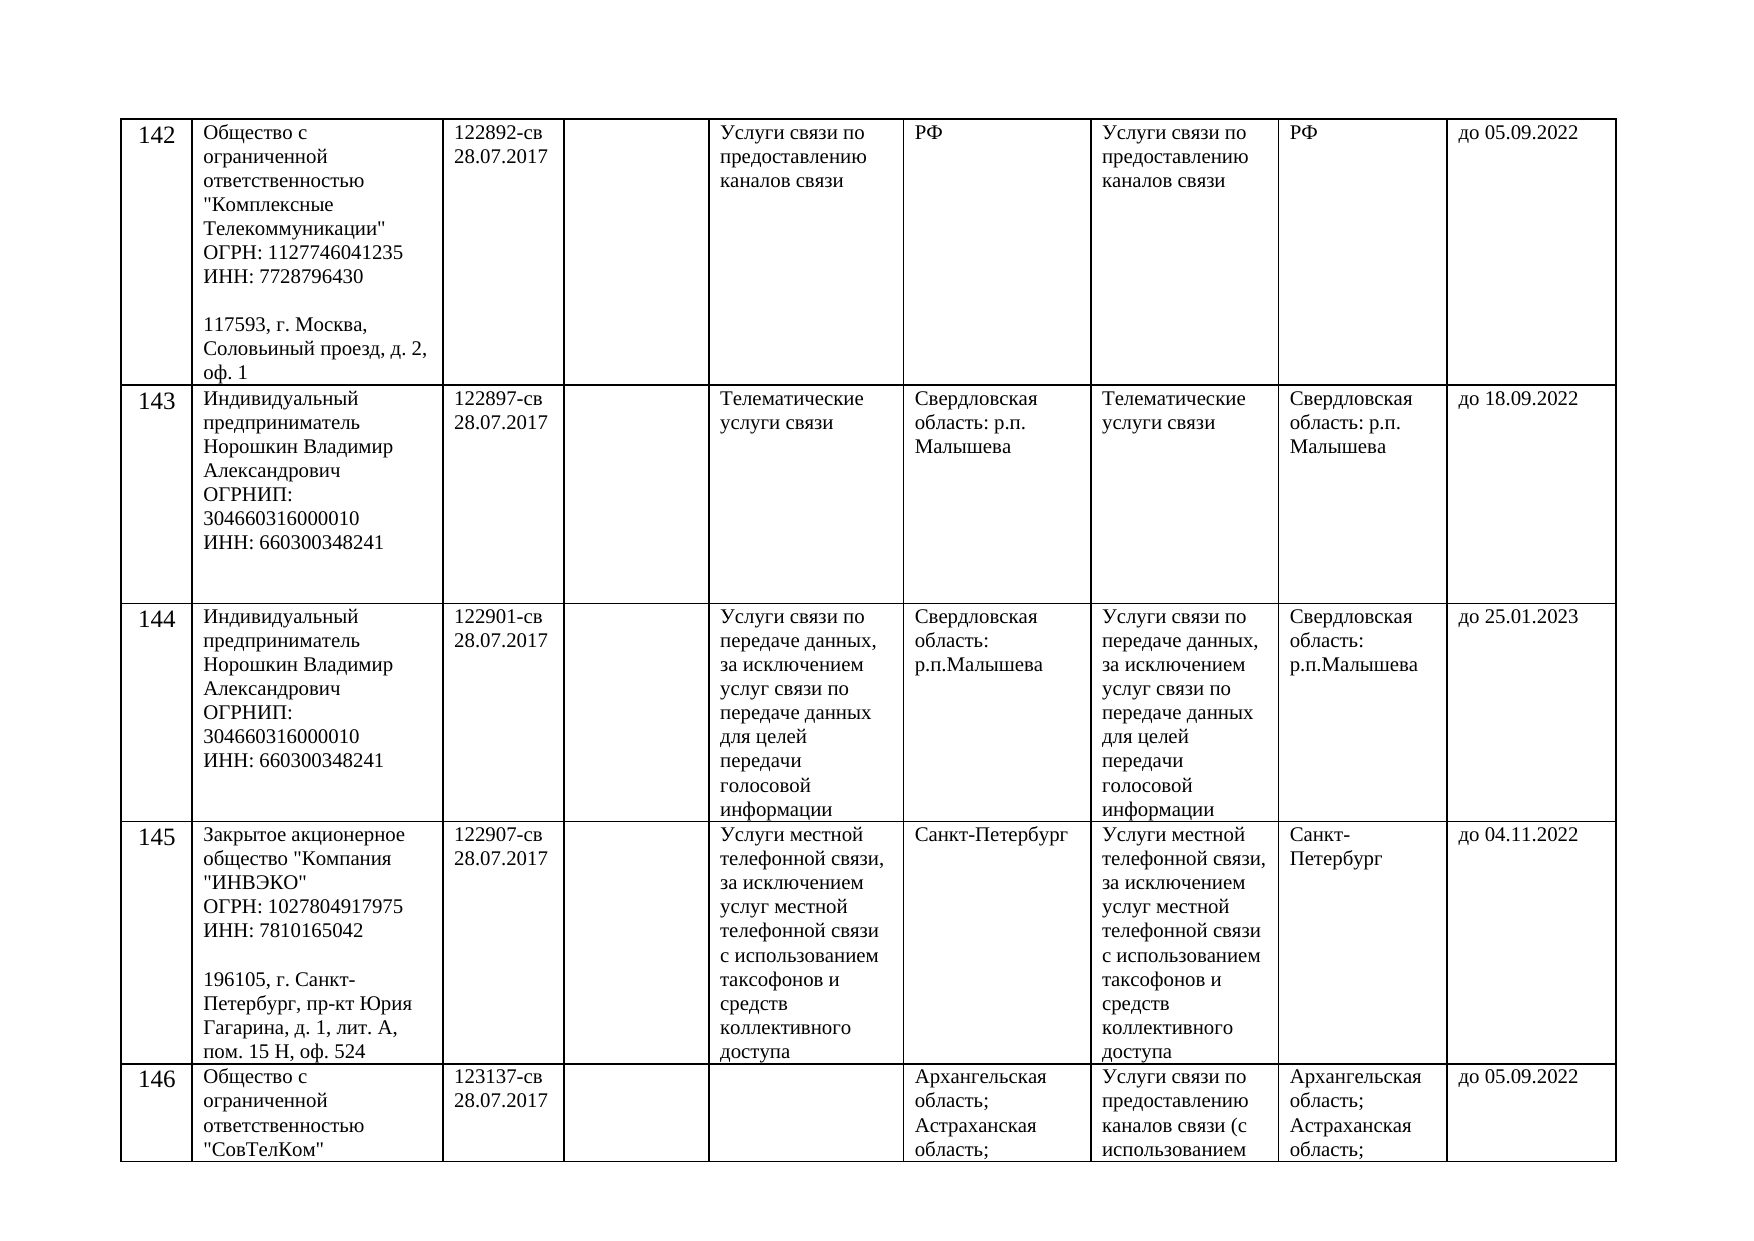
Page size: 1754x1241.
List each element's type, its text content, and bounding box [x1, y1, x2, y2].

table_cell Услуги связи по передаче данных, за исключением услуг связи по передаче данных для целей передачи голосовой информации [710, 604, 903, 821]
table_cell РФ [904, 120, 1090, 384]
table_cell до 04.11.2022 [1448, 822, 1615, 1063]
table_cell [565, 120, 708, 384]
table_cell Свердловская область: р.п. Малышева [1279, 386, 1446, 602]
table_cell 122897-св 28.07.2017 [444, 386, 563, 602]
table_cell Услуги связи по предоставлению каналов связи [1092, 120, 1278, 384]
table_cell Услуги местной телефонной связи, за исключением услуг местной телефонной связи с использованием таксофонов и средств коллективного доступа [1092, 822, 1278, 1063]
table_cell 142 [122, 120, 191, 384]
table_cell [565, 1065, 708, 1161]
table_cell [193, 1065, 442, 1161]
table_cell 122901-св 28.07.2017 [444, 604, 563, 821]
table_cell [1092, 1065, 1278, 1161]
table_cell [565, 604, 708, 821]
table_cell Свердловская область: р.п.Малышева [1279, 604, 1446, 821]
table_cell 146 [122, 1065, 191, 1161]
table_cell Закрытое акционерное общество "Компания "ИНВЭКО" ОГРН: 1027804917975 ИНН: 7810165042 196105, г. Санкт-Петербург, пр-кт Юрия Гагарина, д. 1, лит. А, пом. 15 Н, оф. 524 [193, 822, 442, 1063]
table_cell до 05.09.2022 [1448, 120, 1615, 384]
table_cell 122907-св 28.07.2017 [444, 822, 563, 1063]
table_cell Санкт-Петербург [904, 822, 1090, 1063]
table_cell РФ [1279, 120, 1446, 384]
table_cell до 18.09.2022 [1448, 386, 1615, 602]
table_cell Телематические услуги связи [710, 386, 903, 602]
table_cell 143 [122, 386, 191, 602]
table_cell Свердловская область: р.п. Малышева [904, 386, 1090, 602]
table_cell до 25.01.2023 [1448, 604, 1615, 821]
table_cell [565, 386, 708, 602]
table_cell Индивидуальный предприниматель Норошкин Владимир Александрович ОГРНИП: 304660316000010 ИНН: 660300348241 [193, 604, 442, 821]
table_cell 145 [122, 822, 191, 1063]
table_cell Индивидуальный предприниматель Норошкин Владимир Александрович ОГРНИП: 304660316000010 ИНН: 660300348241 [193, 386, 442, 602]
table_cell Услуги местной телефонной связи, за исключением услуг местной телефонной связи с использованием таксофонов и средств коллективного доступа [710, 822, 903, 1063]
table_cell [904, 1065, 1090, 1161]
table_cell Услуги связи по предоставлению каналов связи [710, 120, 903, 384]
table_cell 122892-св 28.07.2017 [444, 120, 563, 384]
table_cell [444, 1065, 563, 1161]
table_cell [710, 1065, 903, 1161]
table_cell [565, 822, 708, 1063]
table_cell Услуги связи по передаче данных, за исключением услуг связи по передаче данных для целей передачи голосовой информации [1092, 604, 1278, 821]
table_cell Телематические услуги связи [1092, 386, 1278, 602]
table_cell 144 [122, 604, 191, 821]
table_cell Санкт-Петербург [1279, 822, 1446, 1063]
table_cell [193, 120, 442, 384]
table_cell до 05.09.2022 [1448, 1065, 1615, 1161]
table_cell Свердловская область: р.п.Малышева [904, 604, 1090, 821]
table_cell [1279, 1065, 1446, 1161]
